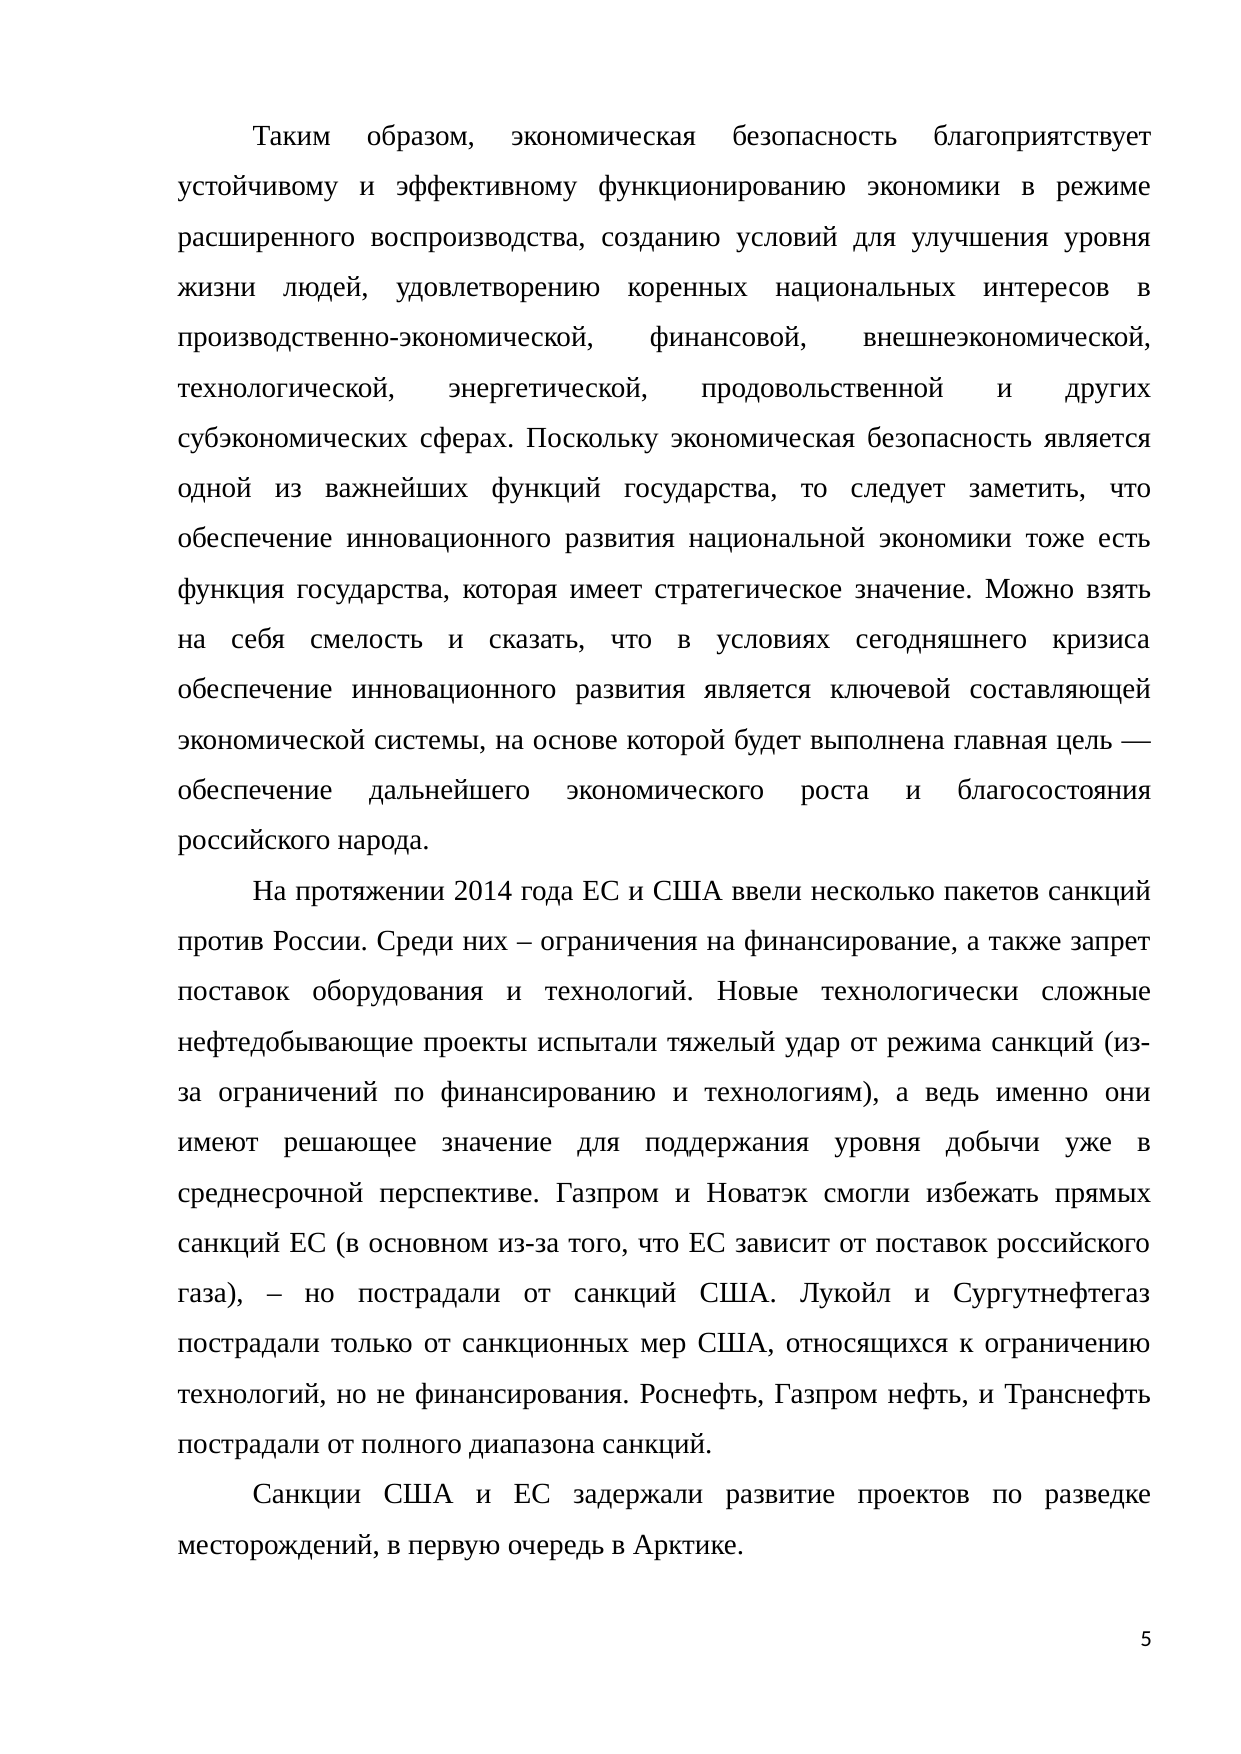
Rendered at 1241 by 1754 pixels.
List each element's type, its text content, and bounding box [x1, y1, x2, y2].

text На протяжении 2014 года ЕС и США ввели несколько пакетов санкций против России. Среди них – ограничения на финансирование, а также запрет поставок оборудования и технологий. Новые технологически сложные нефтедобывающие проекты испытали тяжелый удар от режима санкций (из-за ограничений по финансированию и технологиям), а ведь именно они имеют решающее значение для поддержания уровня добычи уже в среднесрочной перспективе. Газпром и Новатэк смогли избежать прямых санкций ЕС (в основном из-за того, что ЕС зависит от поставок российского газа), – но пострадали от санкций США. Лукойл и Сургутнефтегаз пострадали только от санкционных мер США, относящихся к ограничению технологий, но не финансирования. Роснефть, Газпром нефть, и Транснефть пострадали от полного диапазона санкций. [177, 873, 1152, 1460]
text Санкции США и ЕС задержали развитие проектов по разведке месторождений, в первую очередь в Арктике. [177, 1477, 1152, 1560]
text Таким образом, экономическая безопасность благоприятствует устойчивому и эффективному функционированию экономики в режиме расширенного воспроизводства, созданию условий для улучшения уровня жизни людей, удовлетворению коренных национальных интересов в производственно-экономической, финансовой, внешнеэкономической, технологической, энергетической, продовольственной и других субэкономических сферах. Поскольку экономическая безопасность является одной из важнейших функций государства, то следует заметить, что обеспечение инновационного развития национальной экономики тоже есть функция государства, которая имеет стратегическое значение. Можно взять на себя смелость и сказать, что в условиях сегодняшнего кризиса обеспечение инновационного развития является ключевой составляющей экономической системы, на основе которой будет выполнена главная цель — обеспечение дальнейшего экономического роста и благосостояния российского народа. [177, 118, 1152, 856]
